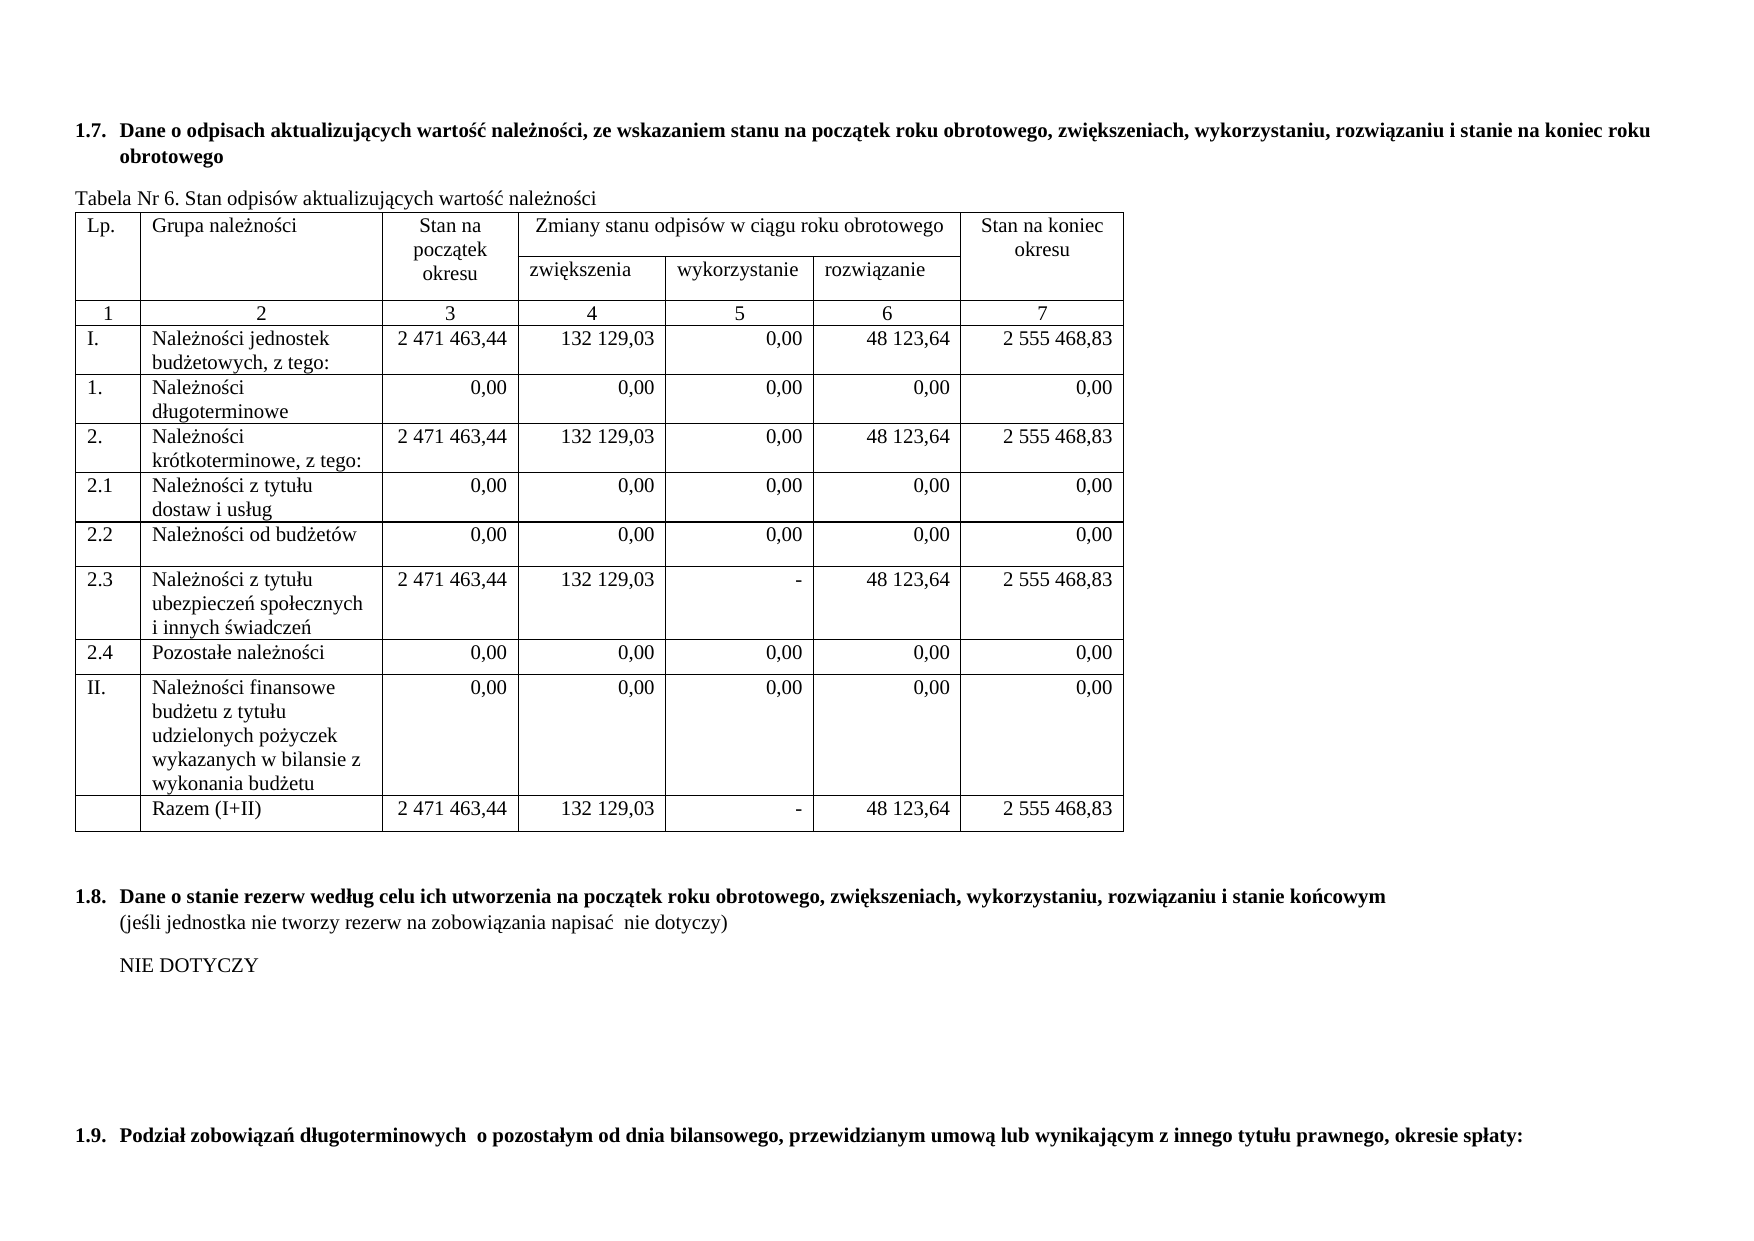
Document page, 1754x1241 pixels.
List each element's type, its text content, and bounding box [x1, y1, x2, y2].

table_cell 2.1 [76, 473, 140, 521]
text (jeśli jednostka nie tworzy rezerw na zobowiązania napisać nie dotyczy) [75, 910, 1679, 934]
table_cell 0,00 [814, 473, 960, 521]
table_cell - [666, 567, 813, 639]
table_header Grupa należności [141, 213, 382, 299]
table_cell 48 123,64 [814, 326, 960, 374]
table_cell 1 [76, 301, 140, 325]
table_cell 2.3 [76, 567, 140, 639]
table_cell 2 471 463,44 [383, 326, 518, 374]
table_cell 0,00 [383, 375, 518, 423]
table_cell 132 129,03 [519, 424, 665, 472]
table_cell 0,00 [666, 424, 813, 472]
table_cell 0,00 [383, 675, 518, 795]
table_cell 0,00 [666, 375, 813, 423]
table_cell 0,00 [519, 375, 665, 423]
table_header Zmiany stanu odpisów w ciągu roku obrotowego [519, 213, 960, 256]
table_cell 0,00 [383, 473, 518, 521]
table_cell 1. [76, 375, 140, 423]
table_cell 0,00 [814, 640, 960, 674]
table_cell [76, 796, 140, 831]
table_header Lp. [76, 213, 140, 299]
table_cell 0,00 [666, 473, 813, 521]
table_cell Należności jednostek budżetowych, z tego: [141, 326, 382, 374]
table_cell 0,00 [519, 675, 665, 795]
table_cell 0,00 [961, 640, 1123, 674]
table_cell 132 129,03 [519, 567, 665, 639]
table_cell 0,00 [666, 675, 813, 795]
table_cell 2.2 [76, 523, 140, 566]
table_cell Razem (I+II) [141, 796, 382, 831]
table_cell zwiększenia [519, 257, 665, 299]
table_cell 2 471 463,44 [383, 567, 518, 639]
text NIE DOTYCZY [75, 953, 1679, 977]
table_cell 0,00 [961, 375, 1123, 423]
table_cell Należności z tytułu dostaw i usług [141, 473, 382, 521]
table_cell 0,00 [519, 473, 665, 521]
table_cell 4 [519, 301, 665, 325]
table_cell 2. [76, 424, 140, 472]
table_cell Należności z tytułu ubezpieczeń społecznych i innych świadczeń [141, 567, 382, 639]
table_cell 0,00 [814, 675, 960, 795]
table_cell 0,00 [519, 640, 665, 674]
text 1.9. Podział zobowiązań długoterminowych o pozostałym od dnia bilansowego, przewidzianym umową lub wynikającym z innego tytułu prawnego, okresie spłaty: [75, 1123, 1679, 1147]
table_cell 5 [666, 301, 813, 325]
table_cell 0,00 [814, 523, 960, 566]
table_cell 0,00 [666, 523, 813, 566]
table_cell rozwiązanie [814, 257, 960, 299]
table_cell Należności od budżetów [141, 523, 382, 566]
table_cell 132 129,03 [519, 326, 665, 374]
table_cell 0,00 [961, 523, 1123, 566]
table_cell 2 471 463,44 [383, 796, 518, 831]
table_cell 132 129,03 [519, 796, 665, 831]
table_cell 0,00 [814, 375, 960, 423]
table_cell 0,00 [961, 675, 1123, 795]
table_cell 0,00 [383, 523, 518, 566]
table_cell 48 123,64 [814, 424, 960, 472]
table_cell Należności finansowe budżetu z tytułu udzielonych pożyczek wykazanych w bilansie z wykonania budżetu [141, 675, 382, 795]
text Tabela Nr 6. Stan odpisów aktualizujących wartość należności [75, 186, 1679, 210]
table_cell Należności krótkoterminowe, z tego: [141, 424, 382, 472]
table_cell 7 [961, 301, 1123, 325]
text 1.8. Dane o stanie rezerw według celu ich utworzenia na początek roku obrotowego, zwiększeniach, wykorzystaniu, rozwiązaniu i stanie końcowym [75, 884, 1679, 908]
text 1.7. Dane o odpisach aktualizujących wartość należności, ze wskazaniem stanu na początek roku obrotowego, zwiększeniach, wykorzystaniu, rozwiązaniu i stanie na koniec roku obrotowego [75, 118, 1679, 168]
table_cell 2 555 468,83 [961, 326, 1123, 374]
table_cell 2 555 468,83 [961, 567, 1123, 639]
table_cell 2 555 468,83 [961, 796, 1123, 831]
table_cell I. [76, 326, 140, 374]
table_cell 0,00 [666, 326, 813, 374]
table_cell 0,00 [383, 640, 518, 674]
table_cell 2 555 468,83 [961, 424, 1123, 472]
table_cell 2 [141, 301, 382, 325]
table_cell 6 [814, 301, 960, 325]
table_header Stan na koniec okresu [961, 213, 1123, 299]
table_cell 48 123,64 [814, 796, 960, 831]
table_header Stan na początek okresu [383, 213, 518, 299]
table_cell 0,00 [666, 640, 813, 674]
table_cell 48 123,64 [814, 567, 960, 639]
table_cell Należności długoterminowe [141, 375, 382, 423]
table_cell 3 [383, 301, 518, 325]
table_cell 0,00 [519, 523, 665, 566]
table_cell 0,00 [961, 473, 1123, 521]
table_cell Pozostałe należności [141, 640, 382, 674]
table_cell - [666, 796, 813, 831]
table_cell wykorzystanie [666, 257, 813, 299]
table_cell 2.4 [76, 640, 140, 674]
table_cell 2 471 463,44 [383, 424, 518, 472]
table_cell II. [76, 675, 140, 795]
